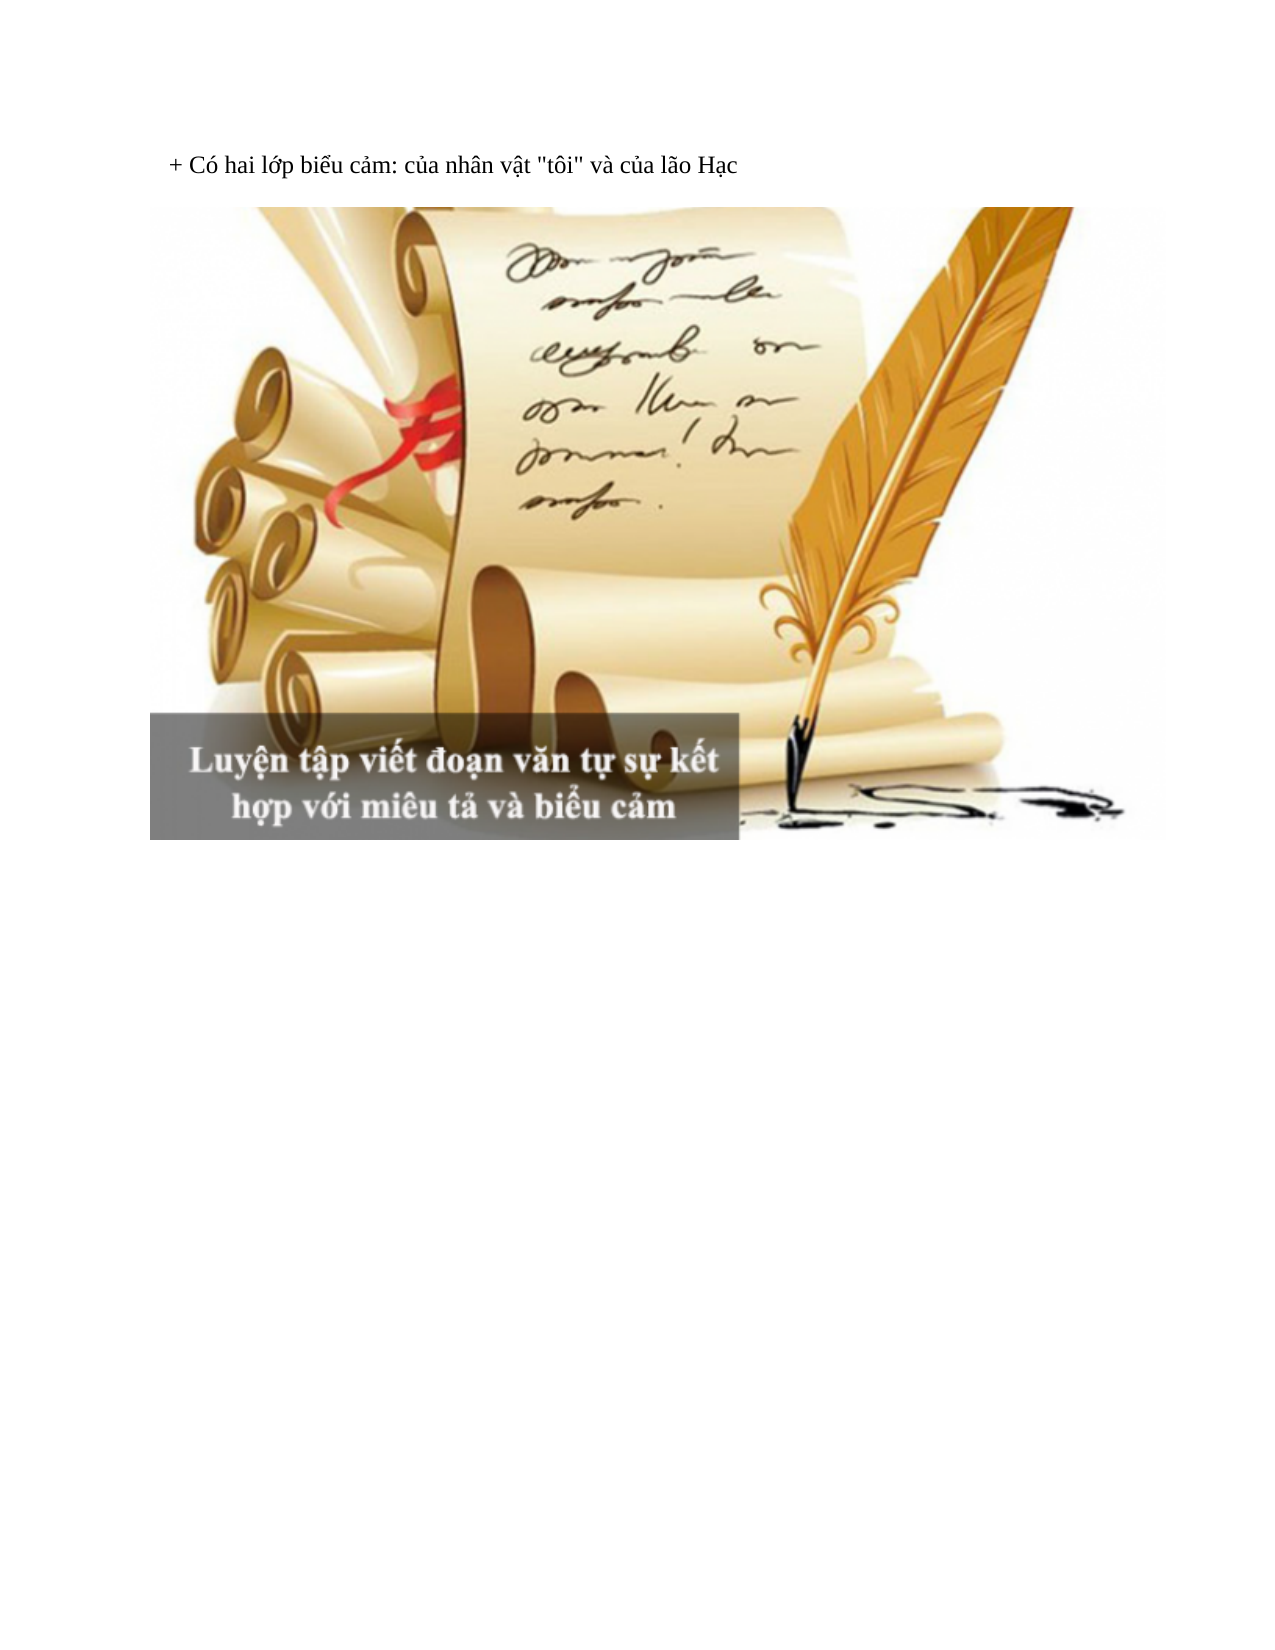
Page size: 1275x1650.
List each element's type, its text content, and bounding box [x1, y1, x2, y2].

picture [150, 207, 1166, 840]
text + Có hai lớp biểu cảm: của nhân vật "tôi" và của lão Hạc [150, 150, 1125, 179]
